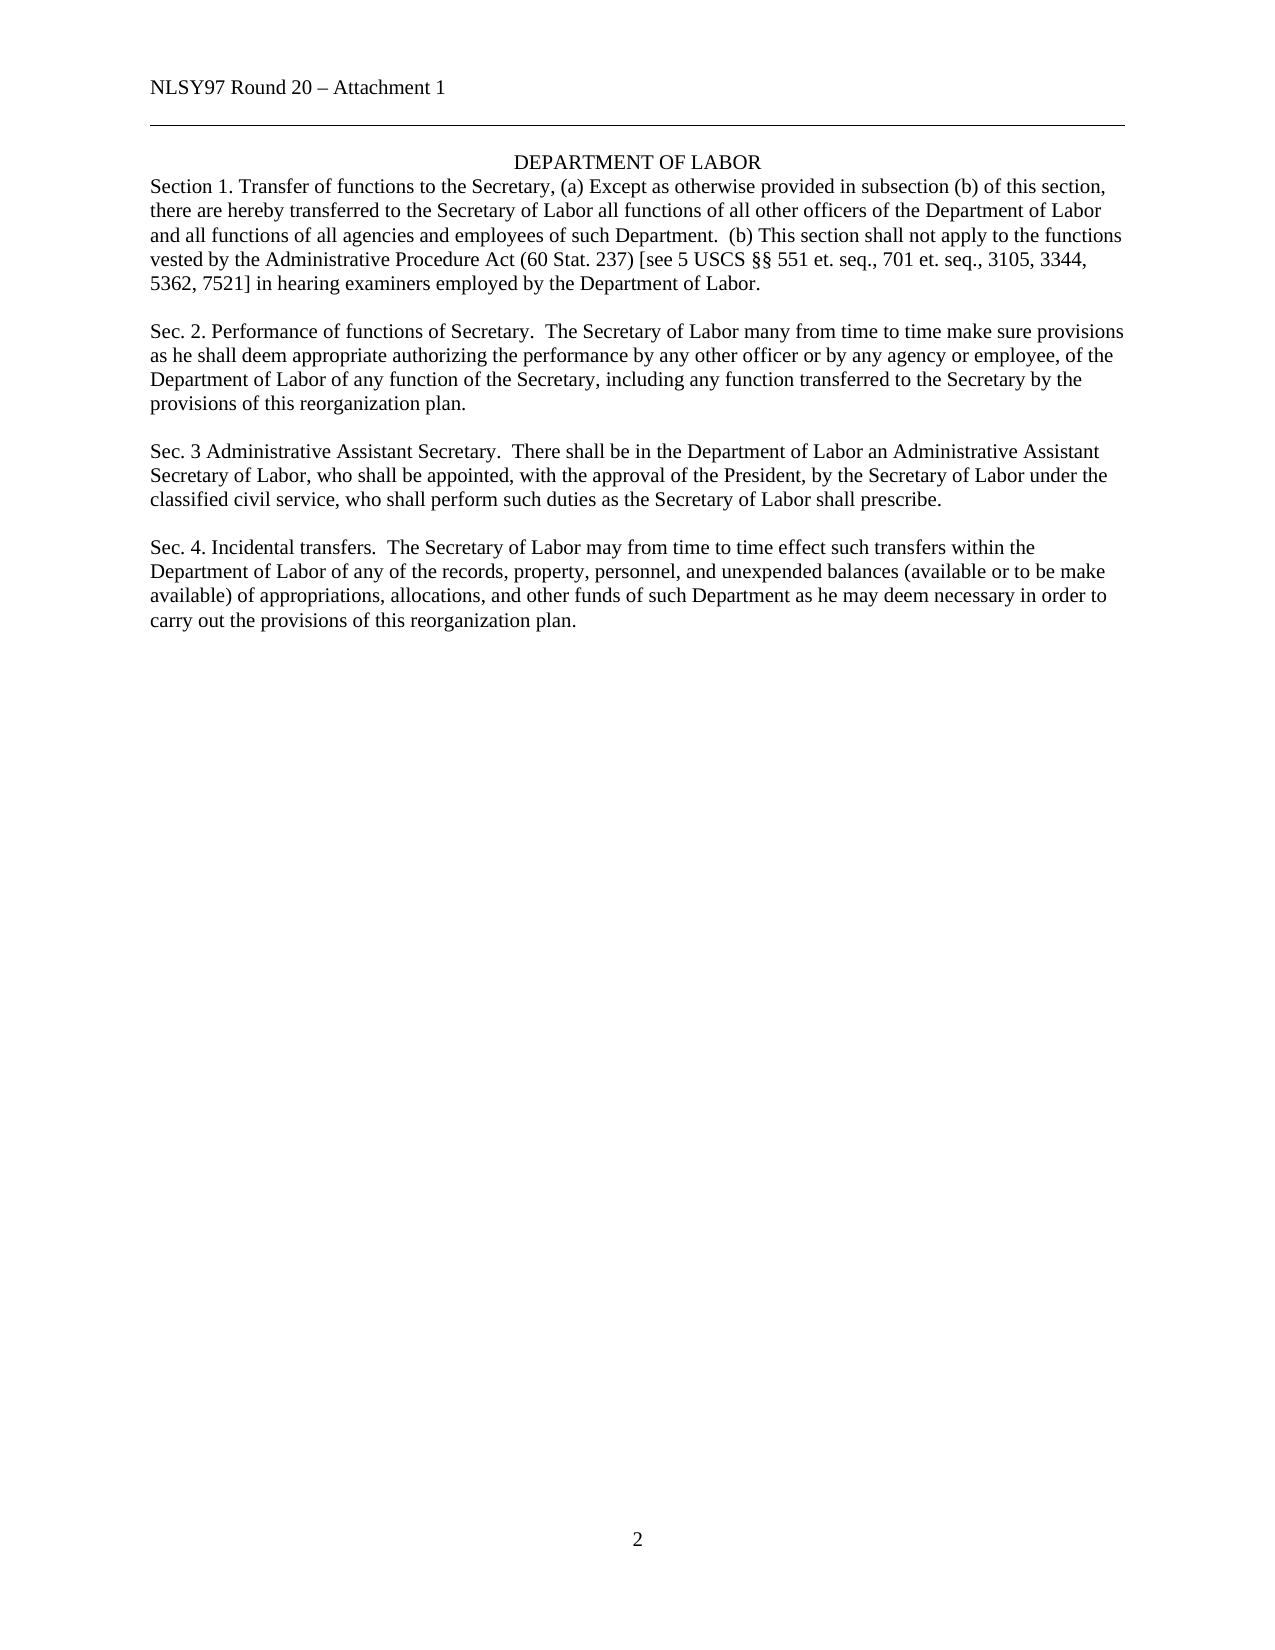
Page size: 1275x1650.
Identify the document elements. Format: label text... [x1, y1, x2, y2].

text Sec. 2. Performance of functions of Secretary. The Secretary of Labor many from time to time make sure provisions as he shall deem appropriate authorizing the performance by any other officer or by any agency or employee, of the Department of Labor of any function of the Secretary, including any function transferred to the Secretary by the provisions of this reorganization plan. [150, 319, 1125, 415]
text Sec. 4. Incidental transfers. The Secretary of Labor may from time to time effect such transfers within the Department of Labor of any of the records, property, personnel, and unexpended balances (available or to be make available) of appropriations, allocations, and other funds of such Department as he may deem necessary in order to carry out the provisions of this reorganization plan. [150, 535, 1125, 632]
text Section 1. Transfer of functions to the Secretary, (a) Except as otherwise provided in subsection (b) of this section, there are hereby transferred to the Secretary of Labor all functions of all other officers of the Department of Labor and all functions of all agencies and employees of such Department. (b) This section shall not apply to the functions vested by the Administrative Procedure Act (60 Stat. 237) [see 5 USCS 551 et. seq., 701 et. seq., 3105, 3344, 5362, 7521] in hearing examiners employed by the Department of Labor. [150, 174, 1125, 295]
text Sec. 3 Administrative Assistant Secretary. There shall be in the Department of Labor an Administrative Assistant Secretary of Labor, who shall be appointed, with the approval of the President, by the Secretary of Labor under the classified civil service, who shall perform such duties as the Secretary of Labor shall prescribe. [150, 439, 1125, 511]
text department of labor [150, 150, 1125, 174]
